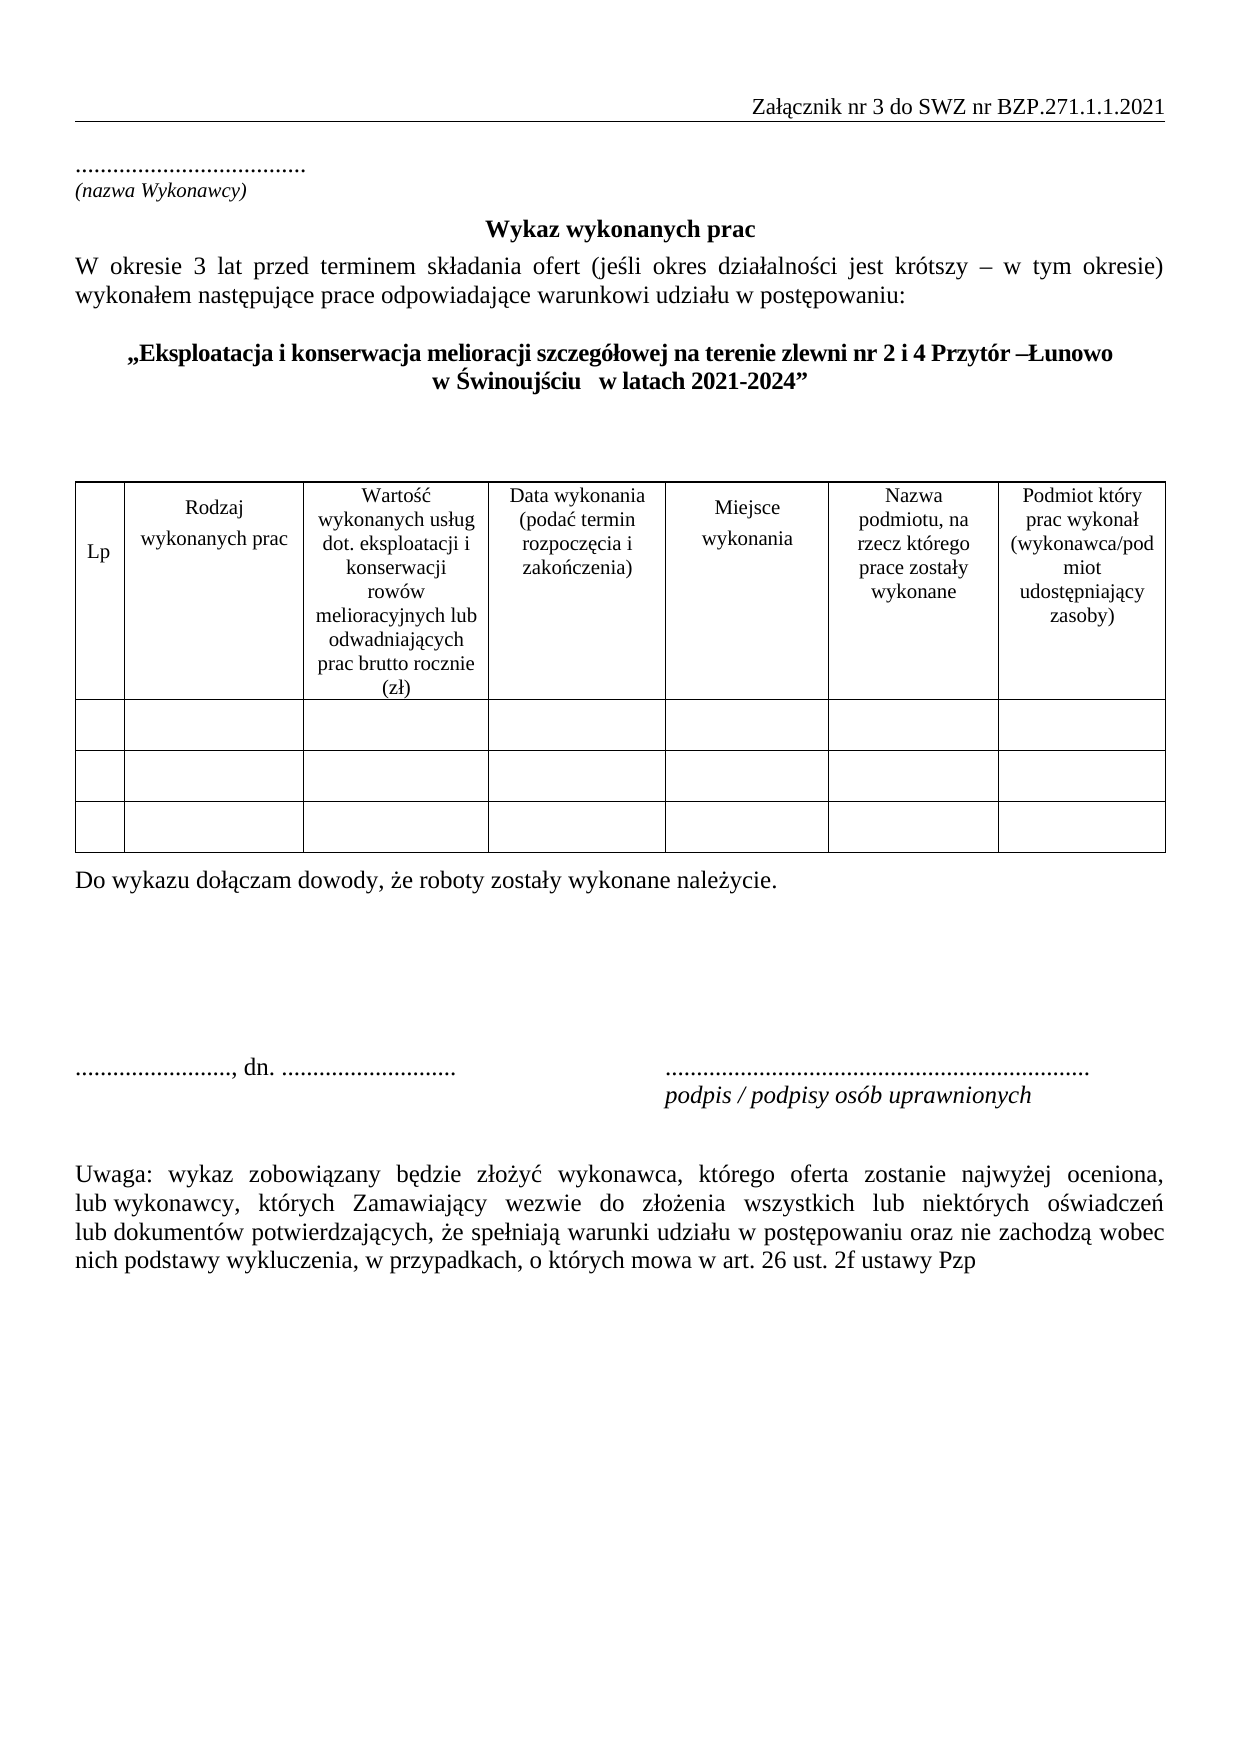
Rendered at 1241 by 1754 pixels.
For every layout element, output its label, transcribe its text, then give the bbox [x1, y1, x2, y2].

table_cell [125, 700, 303, 750]
text Uwaga: wykaz zobowiązany będzie złożyć wykonawca, którego oferta zostanie najwyżej oceniona, lub wykonawcy, których Zamawiający wezwie do złożenia wszystkich lub niektórych oświadczeń lub dokumentów potwierdzających, że spełniają warunki udziału w postępowaniu oraz nie zachodzą wobec nich podstawy wykluczenia, w przypadkach, o których mowa w art. 26 ust. ustawy Pzp [75, 1159, 1165, 1274]
table_cell [829, 700, 998, 750]
table_cell [76, 700, 124, 750]
text Wykaz wykonanych prac [75, 214, 1165, 243]
text „Eksploatacja i konserwacja melioracji szczegółowej na terenie zlewni nr 2 i 4 Przytór –Łunowo w Świnoujściu w latach 2021-2024” [75, 338, 1165, 395]
table_cell [666, 751, 828, 801]
table_cell [829, 802, 998, 852]
table_cell [489, 700, 665, 750]
table_cell [999, 700, 1165, 750]
text podpis / podpisy osób uprawnionych [591, 1081, 1165, 1109]
table_cell [76, 751, 124, 801]
table_cell [304, 802, 488, 852]
text W okresie 3 lat przed terminem składania ofert (jeśli okres działalności jest krótszy – w tym okresie) wykonałem następujące prace odpowiadające warunkowi udziału w postępowaniu: [75, 251, 1165, 309]
table_cell [999, 751, 1165, 801]
table_header Wartość wykonanych usług dot. eksploatacji i konserwacji rowów melioracyjnych lub odwadniających prac brutto rocznie (zł) [304, 483, 488, 699]
table_cell [489, 751, 665, 801]
table_cell [489, 802, 665, 852]
table_cell [304, 751, 488, 801]
table_header Nazwa podmiotu, na rzecz którego prace zostały wykonane [829, 483, 998, 699]
table_cell [666, 700, 828, 750]
table_cell [666, 802, 828, 852]
table_cell [76, 802, 124, 852]
table_cell [304, 700, 488, 750]
table_cell [125, 802, 303, 852]
table_header Lp [76, 483, 124, 699]
table_header Podmiot który prac wykonał (wykonawca/podmiot udostępniający zasoby) [999, 483, 1165, 699]
table_cell [999, 802, 1165, 852]
table_header Rodzaj wykonanych prac [125, 483, 303, 699]
text ........................., dn. ............................ .................................................................... [75, 1052, 1165, 1081]
text (nazwa Wykonawcy) [75, 178, 1165, 202]
table_cell [125, 751, 303, 801]
table_header Data wykonania (podać termin rozpoczęcia i zakończenia) [489, 483, 665, 699]
text ..................................... [75, 149, 1165, 178]
table_header Miejsce wykonania [666, 483, 828, 699]
text Do wykazu dołączam dowody, że roboty zostały wykonane należycie. [75, 865, 1165, 894]
table_cell [829, 751, 998, 801]
